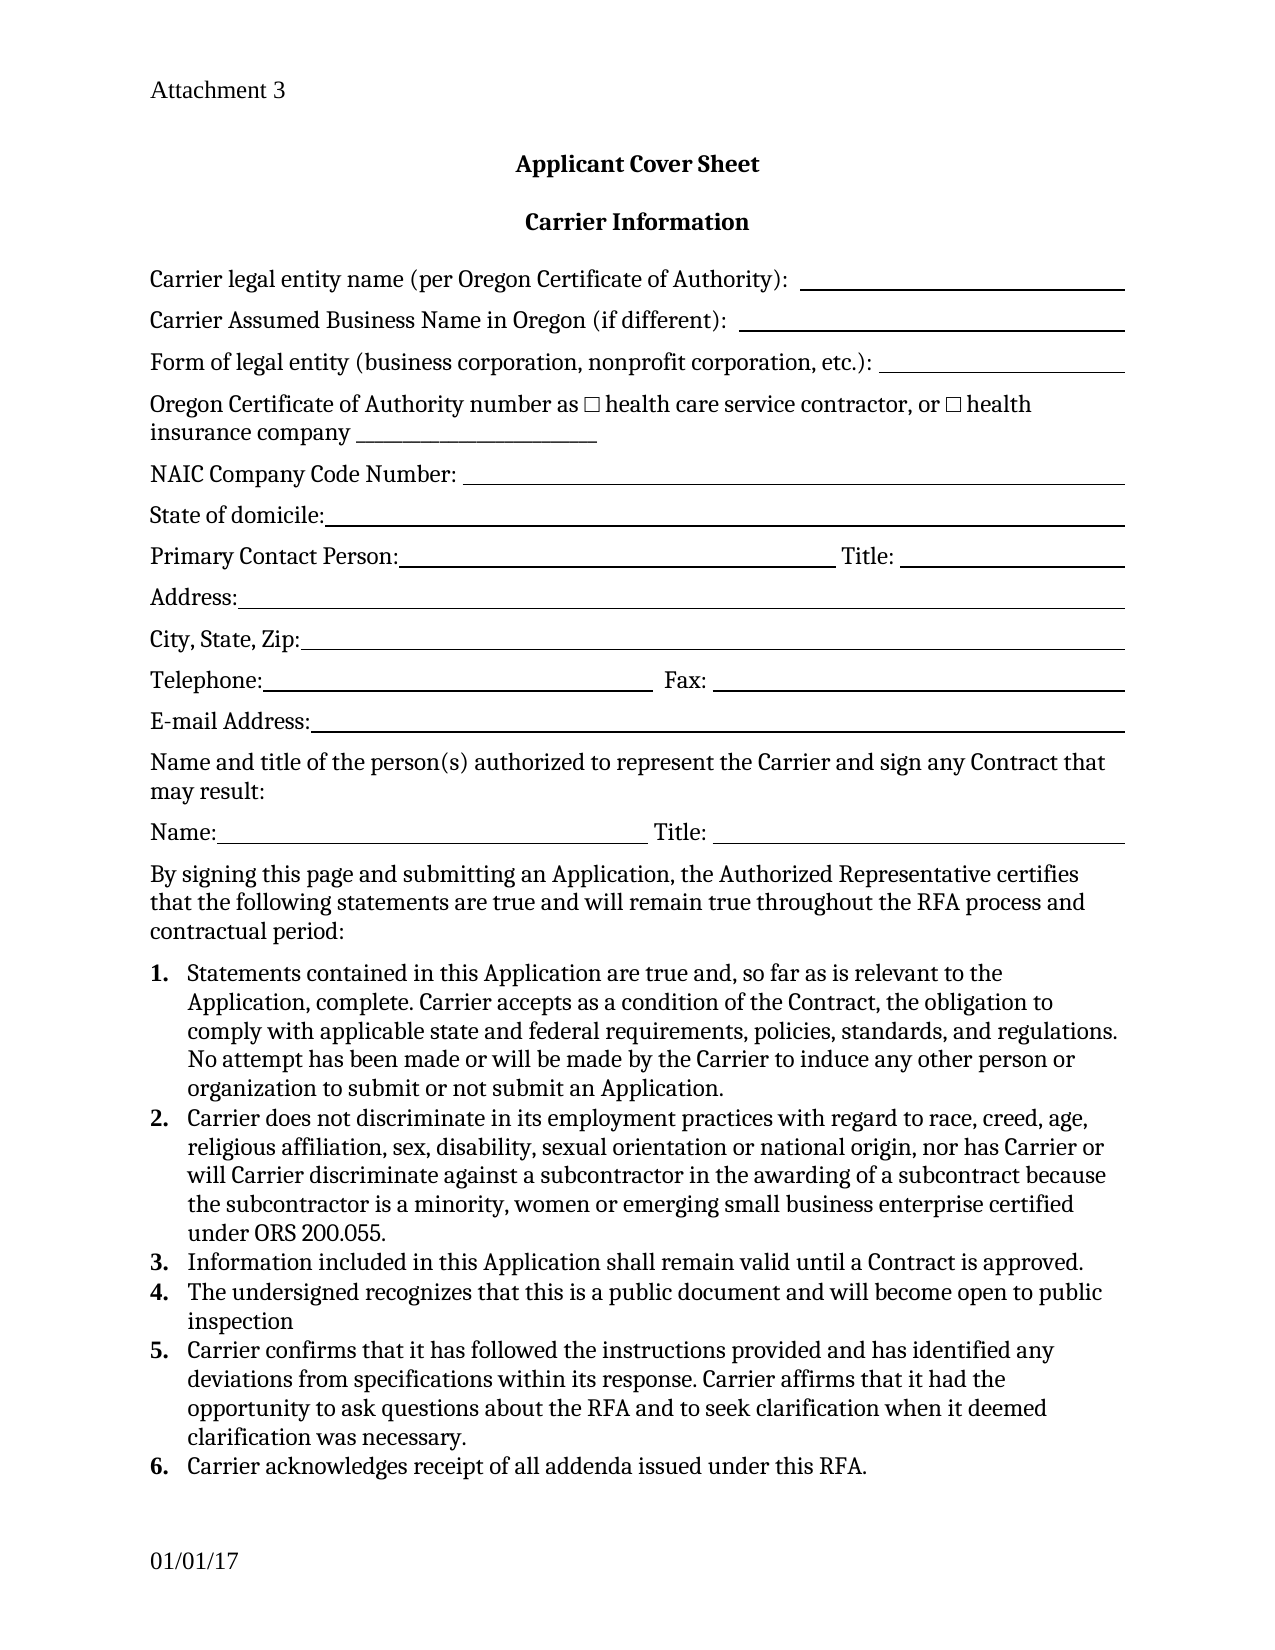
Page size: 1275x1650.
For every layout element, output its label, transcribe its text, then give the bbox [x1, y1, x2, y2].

list Carrier confirms that it has followed the instructions provided and has identified any deviations from specifications within its response. Carrier affirms that it had the opportunity to ask questions about the RFA and to seek clarification when it deemed clarification was necessary. [150, 1335, 1125, 1451]
list The undersigned recognizes that this is a public document and will become open to public inspection [150, 1277, 1125, 1335]
text Carrier Assumed Business Name in Oregon (if different): [150, 306, 1125, 335]
text Carrier legal entity name (per Oregon Certificate of Authority): [150, 265, 1125, 294]
text Oregon Certificate of Authority number as □ health care service contractor, or □ health insurance company __________________________ [150, 389, 1125, 447]
text Address: [150, 583, 1125, 612]
list Information included in this Application shall remain valid until a Contract is approved. [150, 1247, 1125, 1277]
text NAIC Company Code Number: [150, 459, 1125, 488]
text Form of legal entity (business corporation, nonprofit corporation, etc.): [150, 347, 1125, 376]
text State of domicile: [150, 501, 1125, 529]
text E-mail Address: [150, 707, 1125, 736]
text Primary Contact Person: Title: [150, 542, 1125, 571]
text Name: Title: [150, 818, 1125, 847]
text By signing this page and submitting an Application, the Authorized Representative certifies that the following statements are true and will remain true throughout the RFA process and contractual period: [150, 859, 1125, 946]
list Statements contained in this Application are true and, so far as is relevant to the Application, complete. Carrier accepts as a condition of the Contract, the obligation to comply with applicable state and federal requirements, policies, standards, and regulations. No attempt has been made or will be made by the Carrier to induce any other person or organization to submit or not submit an Application. [150, 958, 1125, 1103]
list Carrier acknowledges receipt of all addenda issued under this RFA. [150, 1451, 1125, 1481]
text Name and title of the person(s) authorized to represent the Carrier and sign any Contract that may result: [150, 748, 1125, 806]
subtitle Applicant Cover Sheet [150, 150, 1125, 179]
text Telephone: Fax: [150, 666, 1125, 694]
list Carrier does not discriminate in its employment practices with regard to race, creed, age, religious affiliation, sex, disability, sexual orientation or national origin, nor has Carrier or will Carrier discriminate against a subcontractor in the awarding of a subcontract because the subcontractor is a minority, women or emerging small business enterprise certified under ORS 200.055. [150, 1103, 1125, 1247]
text Carrier Information [150, 207, 1125, 236]
text City, State, Zip: [150, 624, 1125, 653]
